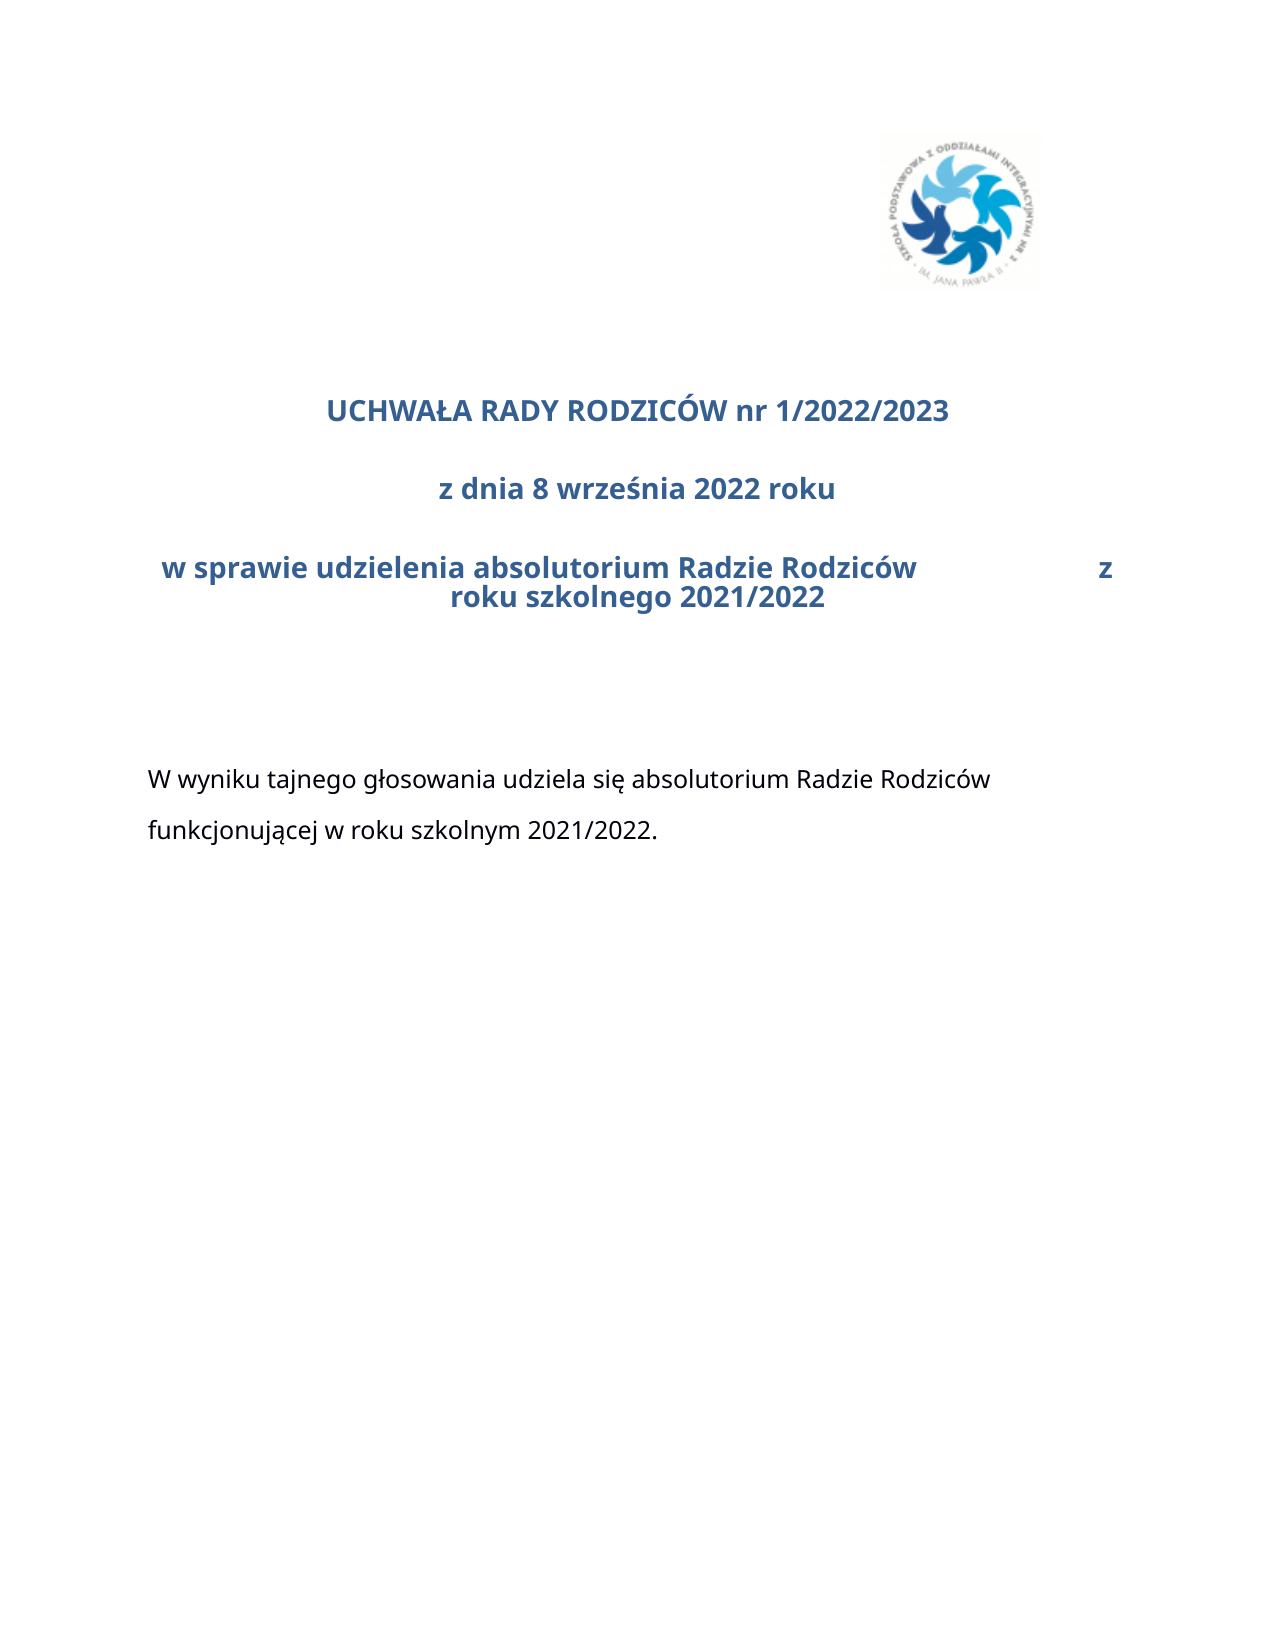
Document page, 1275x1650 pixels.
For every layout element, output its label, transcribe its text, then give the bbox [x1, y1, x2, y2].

text w sprawie udzielenia absolutorium Radzie Rodziców z roku szkolnego 2021/2022 [148, 556, 1127, 613]
text W wyniku tajnego głosowania udziela się absolutorium Radzie Rodziców funkcjonującej w roku szkolnym 2021/2022. [148, 762, 1127, 847]
text UCHWAŁA RADY RODZICÓW nr 1/2022/2023 [148, 398, 1127, 427]
picture [864, 128, 1050, 292]
text z dnia 8 września 2022 roku [148, 477, 1127, 506]
